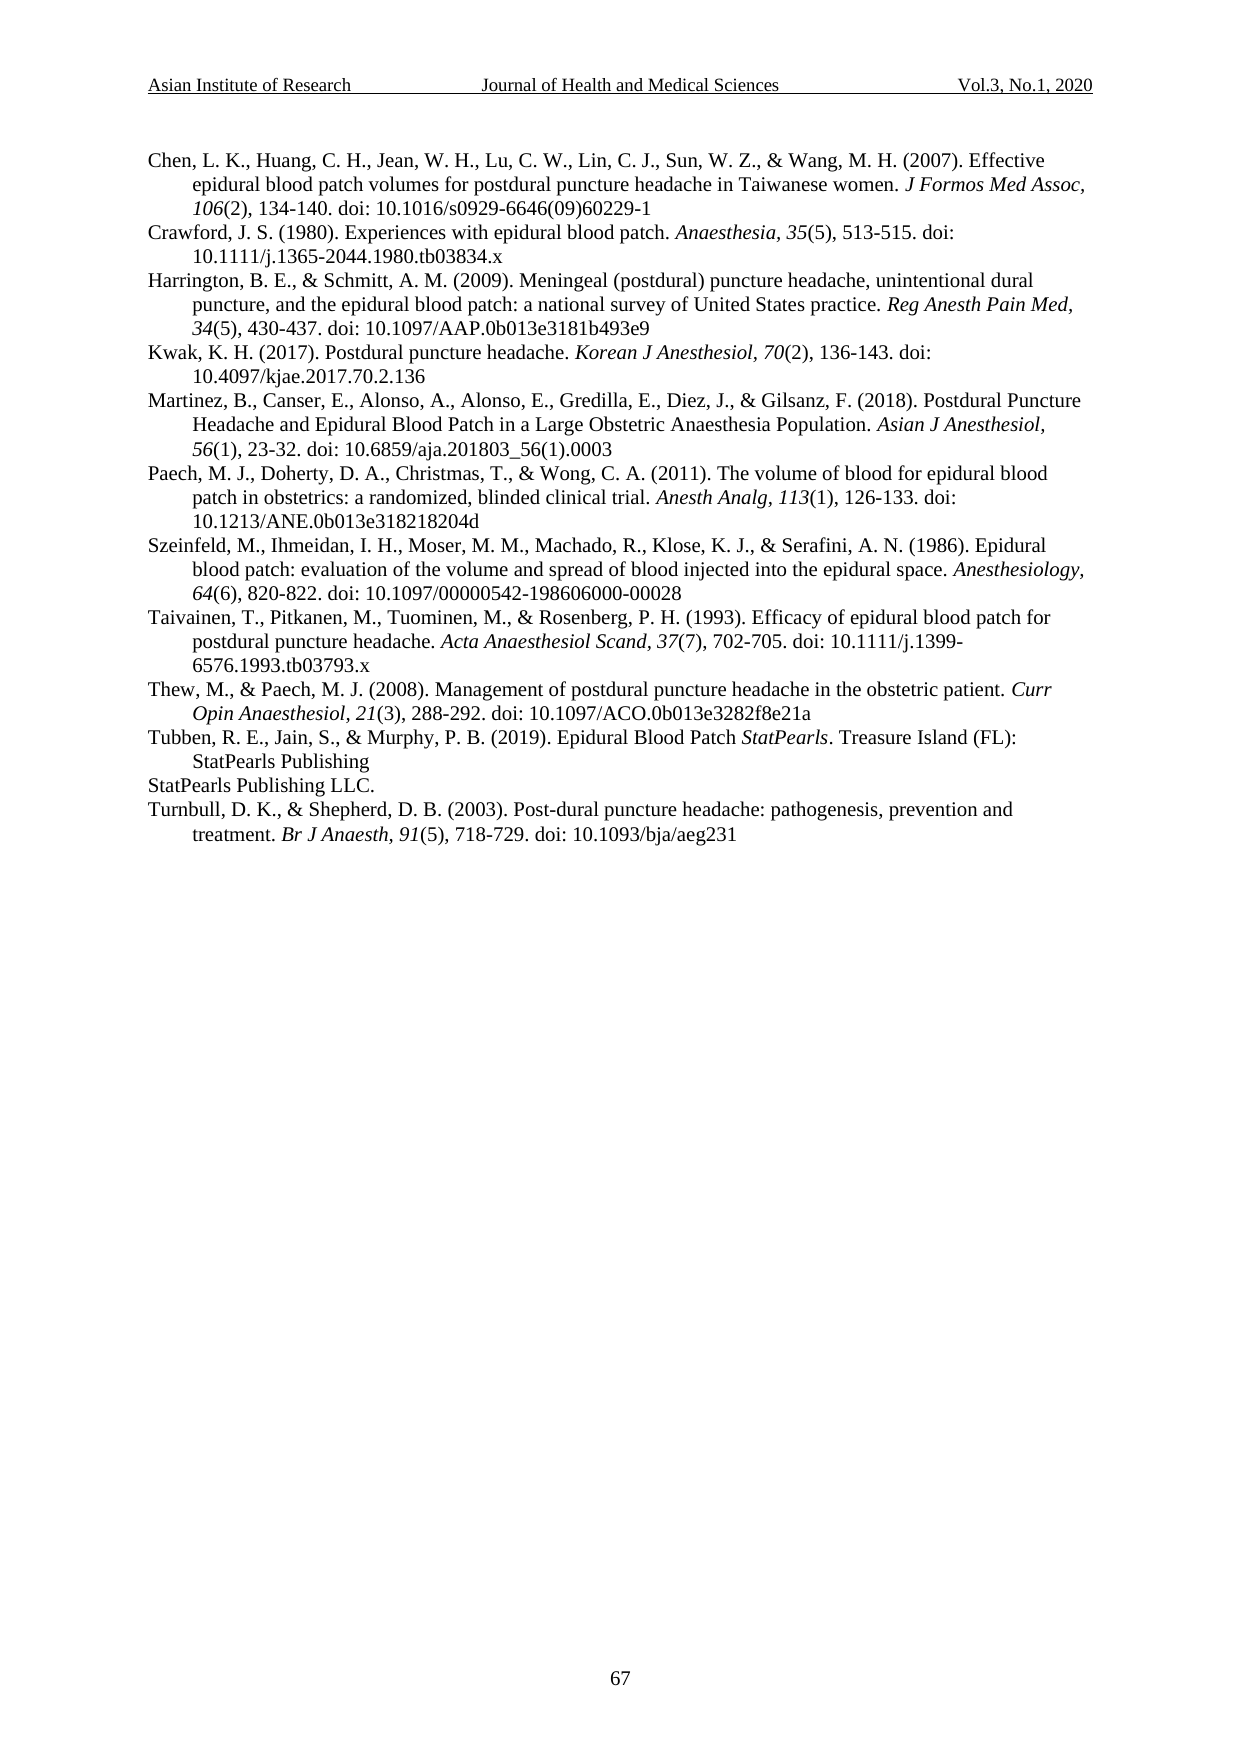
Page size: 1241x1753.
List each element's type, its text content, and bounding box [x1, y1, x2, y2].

text Taivainen, T., Pitkanen, M., Tuominen, M., & Rosenberg, P. H. (1993). Efficacy of epidural blood patch for postdural puncture headache. Acta Anaesthesiol Scand, 37(7), 702-705. doi: 10.1111/j.1399-6576.1993.tb03793.x [148, 605, 1092, 677]
text Paech, M. J., Doherty, D. A., Christmas, T., & Wong, C. A. (2011). The volume of blood for epidural blood patch in obstetrics: a randomized, blinded clinical trial. Anesth Analg, 113(1), 126-133. doi: 10.1213/ANE.0b013e318218204d [148, 461, 1092, 533]
text Thew, M., & Paech, M. J. (2008). Management of postdural puncture headache in the obstetric patient. Curr Opin Anaesthesiol, 21(3), 288-292. doi: 10.1097/ACO.0b013e3282f8e21a [148, 677, 1092, 725]
text StatPearls Publishing LLC. [148, 773, 1092, 797]
text Tubben, R. E., Jain, S., & Murphy, P. B. (2019). Epidural Blood Patch StatPearls. Treasure Island (FL): StatPearls Publishing [148, 725, 1092, 773]
text Harrington, B. E., & Schmitt, A. M. (2009). Meningeal (postdural) puncture headache, unintentional dural puncture, and the epidural blood patch: a national survey of United States practice. Reg Anesth Pain Med, 34(5), 430-437. doi: 10.1097/AAP.0b013e3181b493e9 [148, 268, 1092, 340]
text Szeinfeld, M., Ihmeidan, I. H., Moser, M. M., Machado, R., Klose, K. J., & Serafini, A. N. (1986). Epidural blood patch: evaluation of the volume and spread of blood injected into the epidural space. Anesthesiology, 64(6), 820-822. doi: 10.1097/00000542-198606000-00028 [148, 533, 1092, 605]
text Kwak, K. H. (2017). Postdural puncture headache. Korean J Anesthesiol, 70(2), 136-143. doi: 10.4097/kjae.2017.70.2.136 [148, 340, 1092, 388]
text Chen, L. K., Huang, C. H., Jean, W. H., Lu, C. W., Lin, C. J., Sun, W. Z., & Wang, M. H. (2007). Effective epidural blood patch volumes for postdural puncture headache in Taiwanese women. J Formos Med Assoc, 106(2), 134-140. doi: 10.1016/s0929-6646(09)60229-1 [148, 148, 1092, 220]
text Martinez, B., Canser, E., Alonso, A., Alonso, E., Gredilla, E., Diez, J., & Gilsanz, F. (2018). Postdural Puncture Headache and Epidural Blood Patch in a Large Obstetric Anaesthesia Population. Asian J Anesthesiol, 56(1), 23-32. doi: 10.6859/aja.201803_56(1).0003 [148, 388, 1092, 461]
text Crawford, J. S. (1980). Experiences with epidural blood patch. Anaesthesia, 35(5), 513-515. doi: 10.1111/j.1365-2044.1980.tb03834.x [148, 220, 1092, 268]
text Turnbull, D. K., & Shepherd, D. B. (2003). Post-dural puncture headache: pathogenesis, prevention and treatment. Br J Anaesth, 91(5), 718-729. doi: 10.1093/bja/aeg231 [148, 797, 1092, 846]
